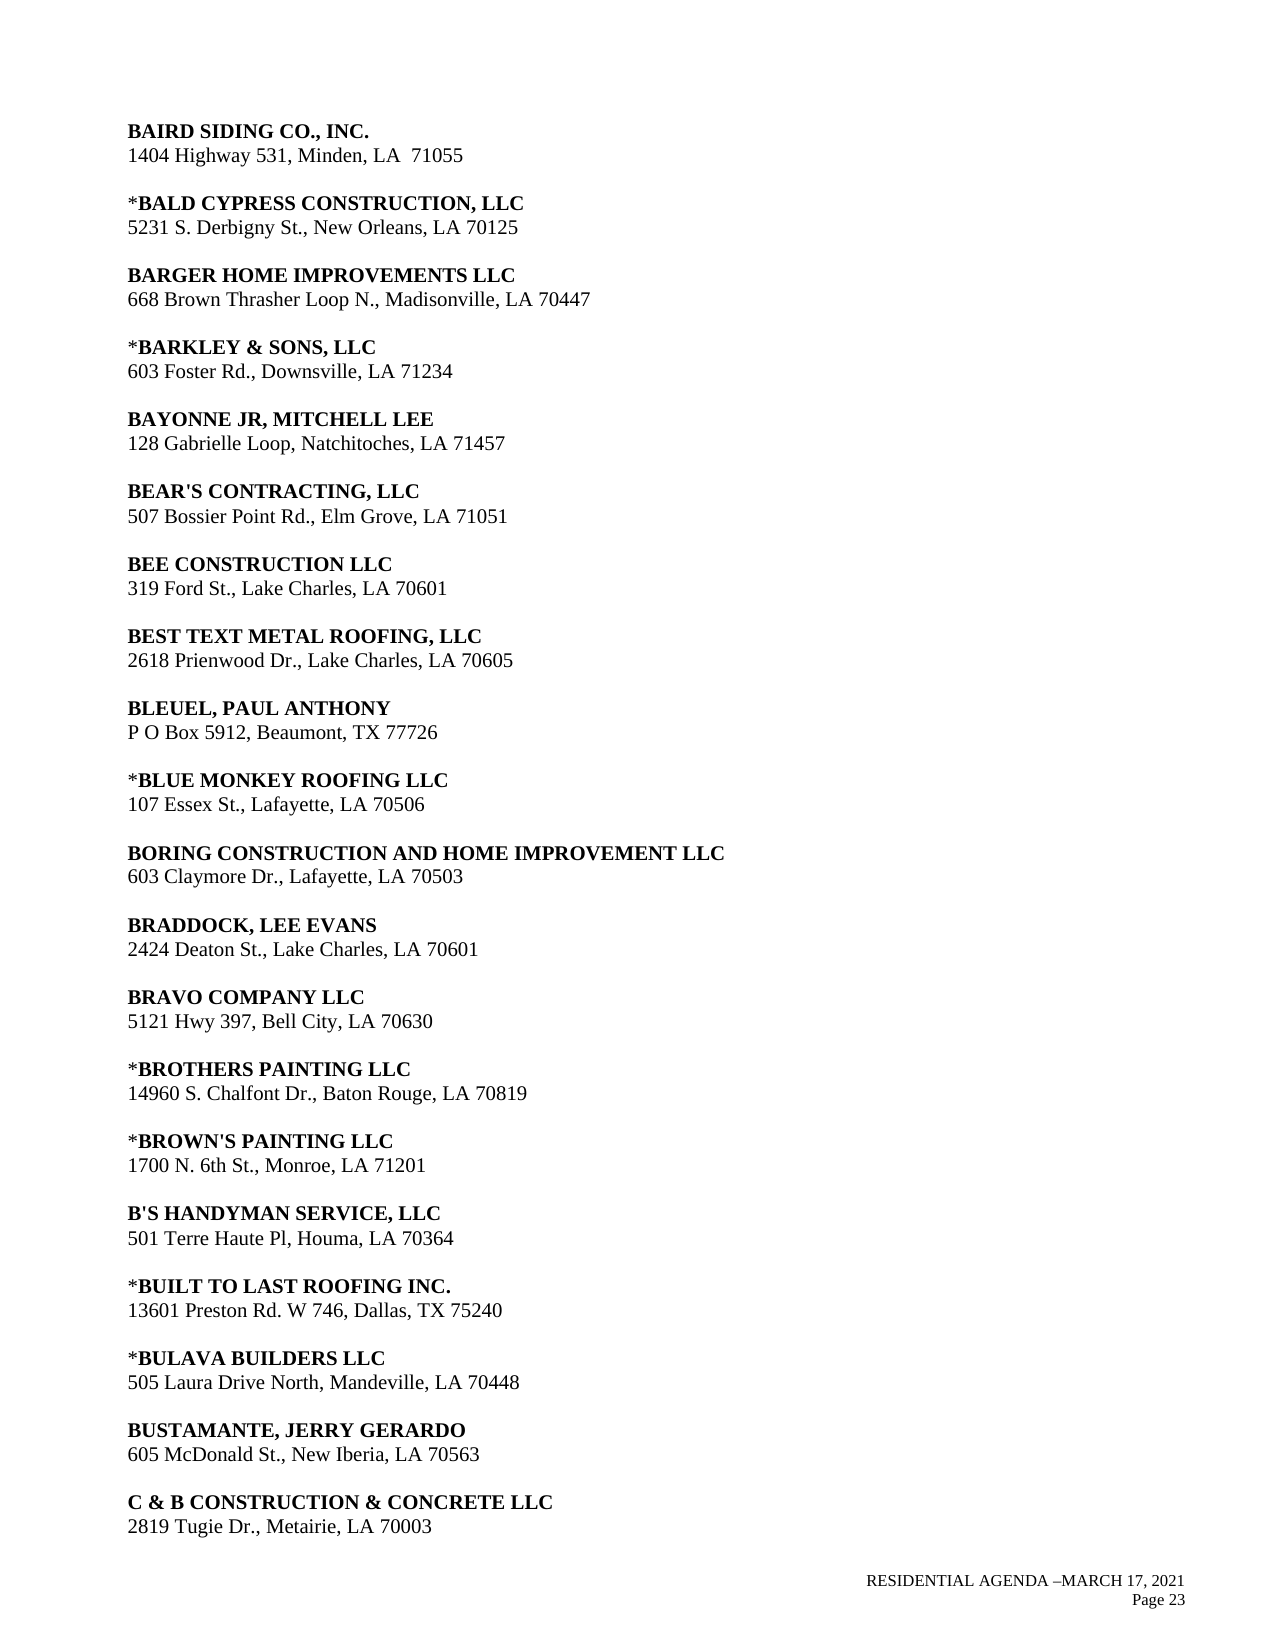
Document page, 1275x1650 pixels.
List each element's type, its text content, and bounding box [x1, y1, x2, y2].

text C & B CONSTRUCTION & CONCRETE LLC [127, 1490, 1185, 1514]
text *BROWN'S PAINTING LLC [127, 1129, 1185, 1153]
text 5231 S. Derbigny St., New Orleans, LA 70125 [127, 215, 1185, 239]
text 107 Essex St., Lafayette, LA 70506 [127, 792, 1185, 816]
text *BALD CYPRESS CONSTRUCTION, LLC [127, 191, 1185, 215]
text BAIRD SIDING CO., INC. [127, 118, 1185, 143]
text 505 Laura Drive North, Mandeville, LA 70448 [127, 1370, 1185, 1394]
text *BUILT TO LAST ROOFING INC. [127, 1273, 1185, 1298]
text 2618 Prienwood Dr., Lake Charles, LA 70605 [127, 648, 1185, 672]
text 507 Bossier Point Rd., Elm Grove, LA 71051 [127, 503, 1185, 528]
text 2819 Tugie Dr., Metairie, LA 70003 [127, 1514, 1185, 1538]
text 668 Brown Thrasher Loop N., Madisonville, LA 70447 [127, 287, 1185, 311]
text BORING CONSTRUCTION AND HOME IMPROVEMENT LLC [127, 840, 1185, 864]
text 5121 Hwy 397, Bell City, LA 70630 [127, 1009, 1185, 1033]
text BEST TEXT METAL ROOFING, LLC [127, 624, 1185, 648]
text 501 Terre Haute Pl, Houma, LA 70364 [127, 1225, 1185, 1249]
text BEE CONSTRUCTION LLC [127, 552, 1185, 576]
text BUSTAMANTE, JERRY GERARDO [127, 1418, 1185, 1442]
text BARGER HOME IMPROVEMENTS LLC [127, 263, 1185, 287]
text BAYONNE JR, MITCHELL LEE [127, 407, 1185, 431]
text 605 McDonald St., New Iberia, LA 70563 [127, 1442, 1185, 1466]
text 319 Ford St., Lake Charles, LA 70601 [127, 576, 1185, 600]
text *BARKLEY & SONS, LLC [127, 335, 1185, 359]
text 603 Foster Rd., Downsville, LA 71234 [127, 359, 1185, 383]
text B'S HANDYMAN SERVICE, LLC [127, 1201, 1185, 1225]
text *BROTHERS PAINTING LLC [127, 1057, 1185, 1081]
text BEAR'S CONTRACTING, LLC [127, 479, 1185, 503]
text 1404 Highway 531, Minden, LA 71055 [127, 143, 1185, 167]
text BRADDOCK, LEE EVANS [127, 913, 1185, 937]
text BRAVO COMPANY LLC [127, 985, 1185, 1009]
text P O Box 5912, Beaumont, TX 77726 [127, 720, 1185, 744]
text *BULAVA BUILDERS LLC [127, 1346, 1185, 1370]
text 14960 S. Chalfont Dr., Baton Rouge, LA 70819 [127, 1081, 1185, 1105]
text 1700 N. 6th St., Monroe, LA 71201 [127, 1153, 1185, 1177]
text BLEUEL, PAUL ANTHONY [127, 696, 1185, 720]
text 13601 Preston Rd. W 746, Dallas, TX 75240 [127, 1298, 1185, 1322]
text 2424 Deaton St., Lake Charles, LA 70601 [127, 937, 1185, 961]
text *BLUE MONKEY ROOFING LLC [127, 768, 1185, 792]
text 603 Claymore Dr., Lafayette, LA 70503 [127, 864, 1185, 888]
text 128 Gabrielle Loop, Natchitoches, LA 71457 [127, 431, 1185, 455]
